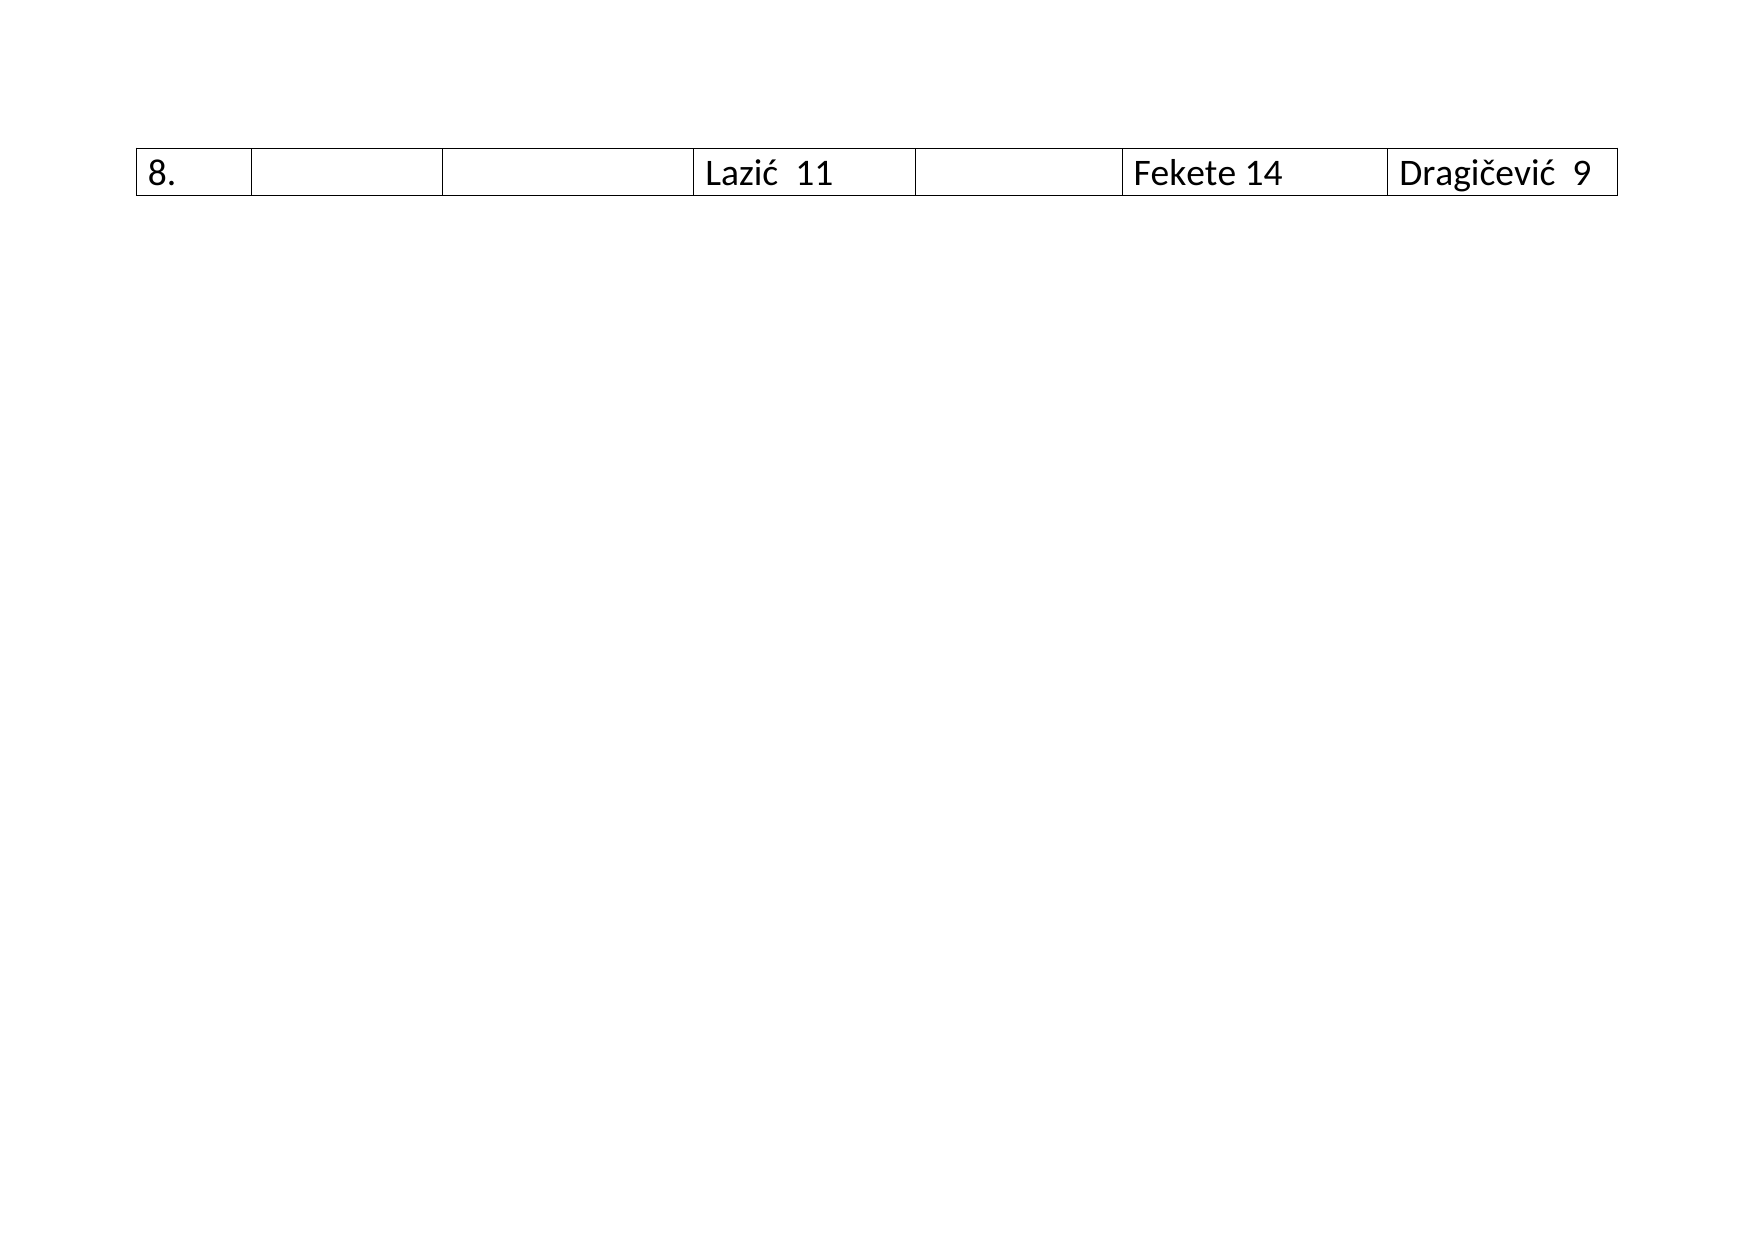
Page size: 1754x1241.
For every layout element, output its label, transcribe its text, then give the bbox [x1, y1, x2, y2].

table_cell 8. [137, 149, 251, 194]
table_cell Fekete 14 [1123, 149, 1387, 194]
table_cell Lazić 11 [694, 149, 915, 194]
table_cell [252, 149, 442, 194]
table_cell Dragičević 9 [1388, 149, 1617, 194]
table_cell [916, 149, 1122, 194]
table_cell [443, 149, 693, 194]
